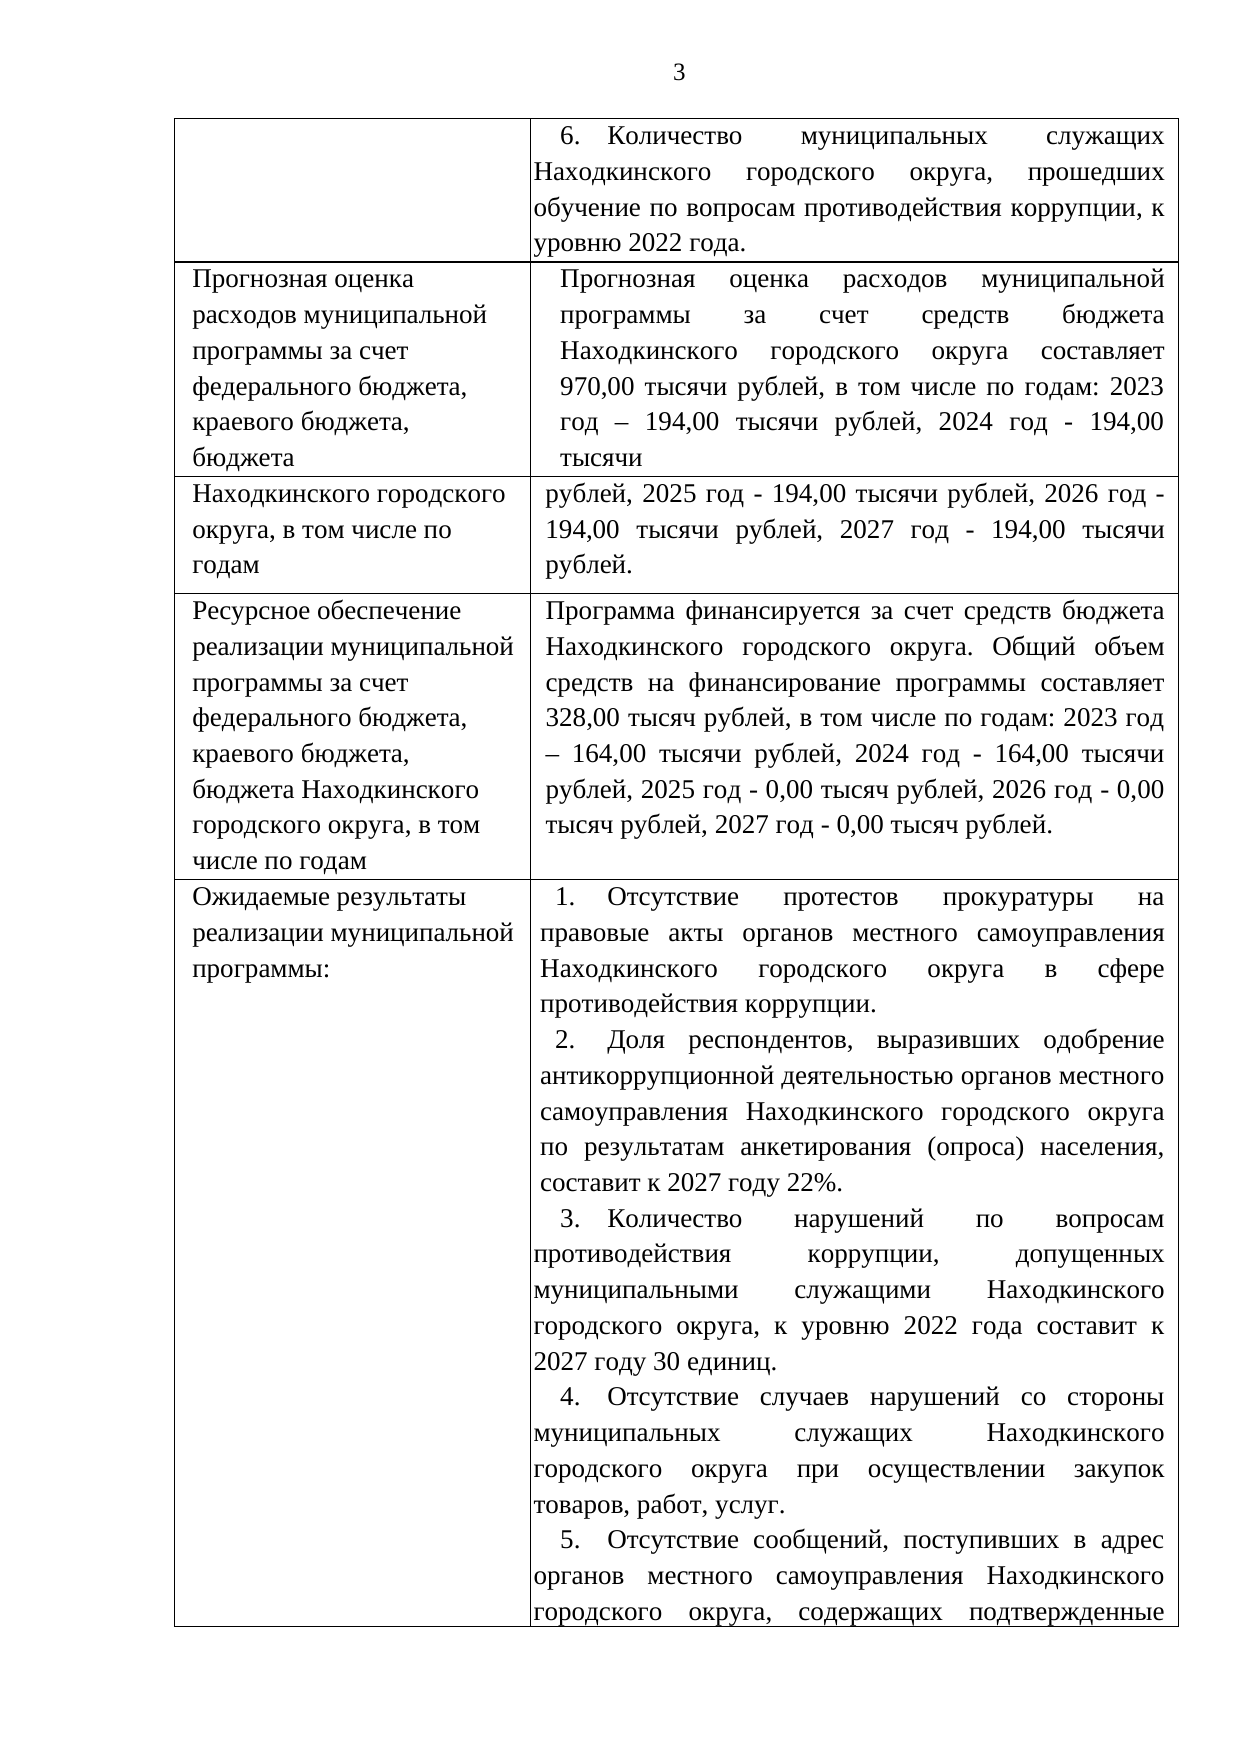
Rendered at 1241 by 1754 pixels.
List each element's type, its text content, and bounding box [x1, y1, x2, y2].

table_cell Программа финансируется за счет средств бюджета Находкинского городского округа. Общий объем средств на финансирование программы составляет 328,00 тысяч рублей, в том числе по годам: 2023 год – 164,00 тысячи рублей, 2024 год - 164,00 тысячи рублей, 2025 год - 0,00 тысяч рублей, 2026 год - 0,00 тысяч рублей, 2027 год - 0,00 тысяч рублей. [531, 594, 1178, 879]
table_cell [531, 119, 1178, 261]
table_cell рублей, 2025 год - 194,00 тысячи рублей, 2026 год - 194,00 тысячи рублей, 2027 год - 194,00 тысячи рублей. [531, 477, 1178, 593]
table_cell Прогнозная оценка расходов муниципальной программы за счет средств бюджета Находкинского городского округа составляет 970,00 тысячи рублей, в том числе по годам: 2023 год – 194,00 тысячи рублей, 2024 год - 194,00 тысячи [531, 263, 1178, 476]
table_cell Прогнозная оценка расходов муниципальной программы за счет федерального бюджета, краевого бюджета, бюджета [175, 263, 530, 476]
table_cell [531, 880, 1178, 1626]
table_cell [175, 119, 530, 261]
table_cell Находкинского городского округа, в том числе по годам [175, 477, 530, 593]
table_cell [175, 880, 530, 1626]
table_cell Ресурсное обеспечение реализации муниципальной программы за счет федерального бюджета, краевого бюджета, бюджета Находкинского городского округа, в том числе по годам [175, 594, 530, 879]
